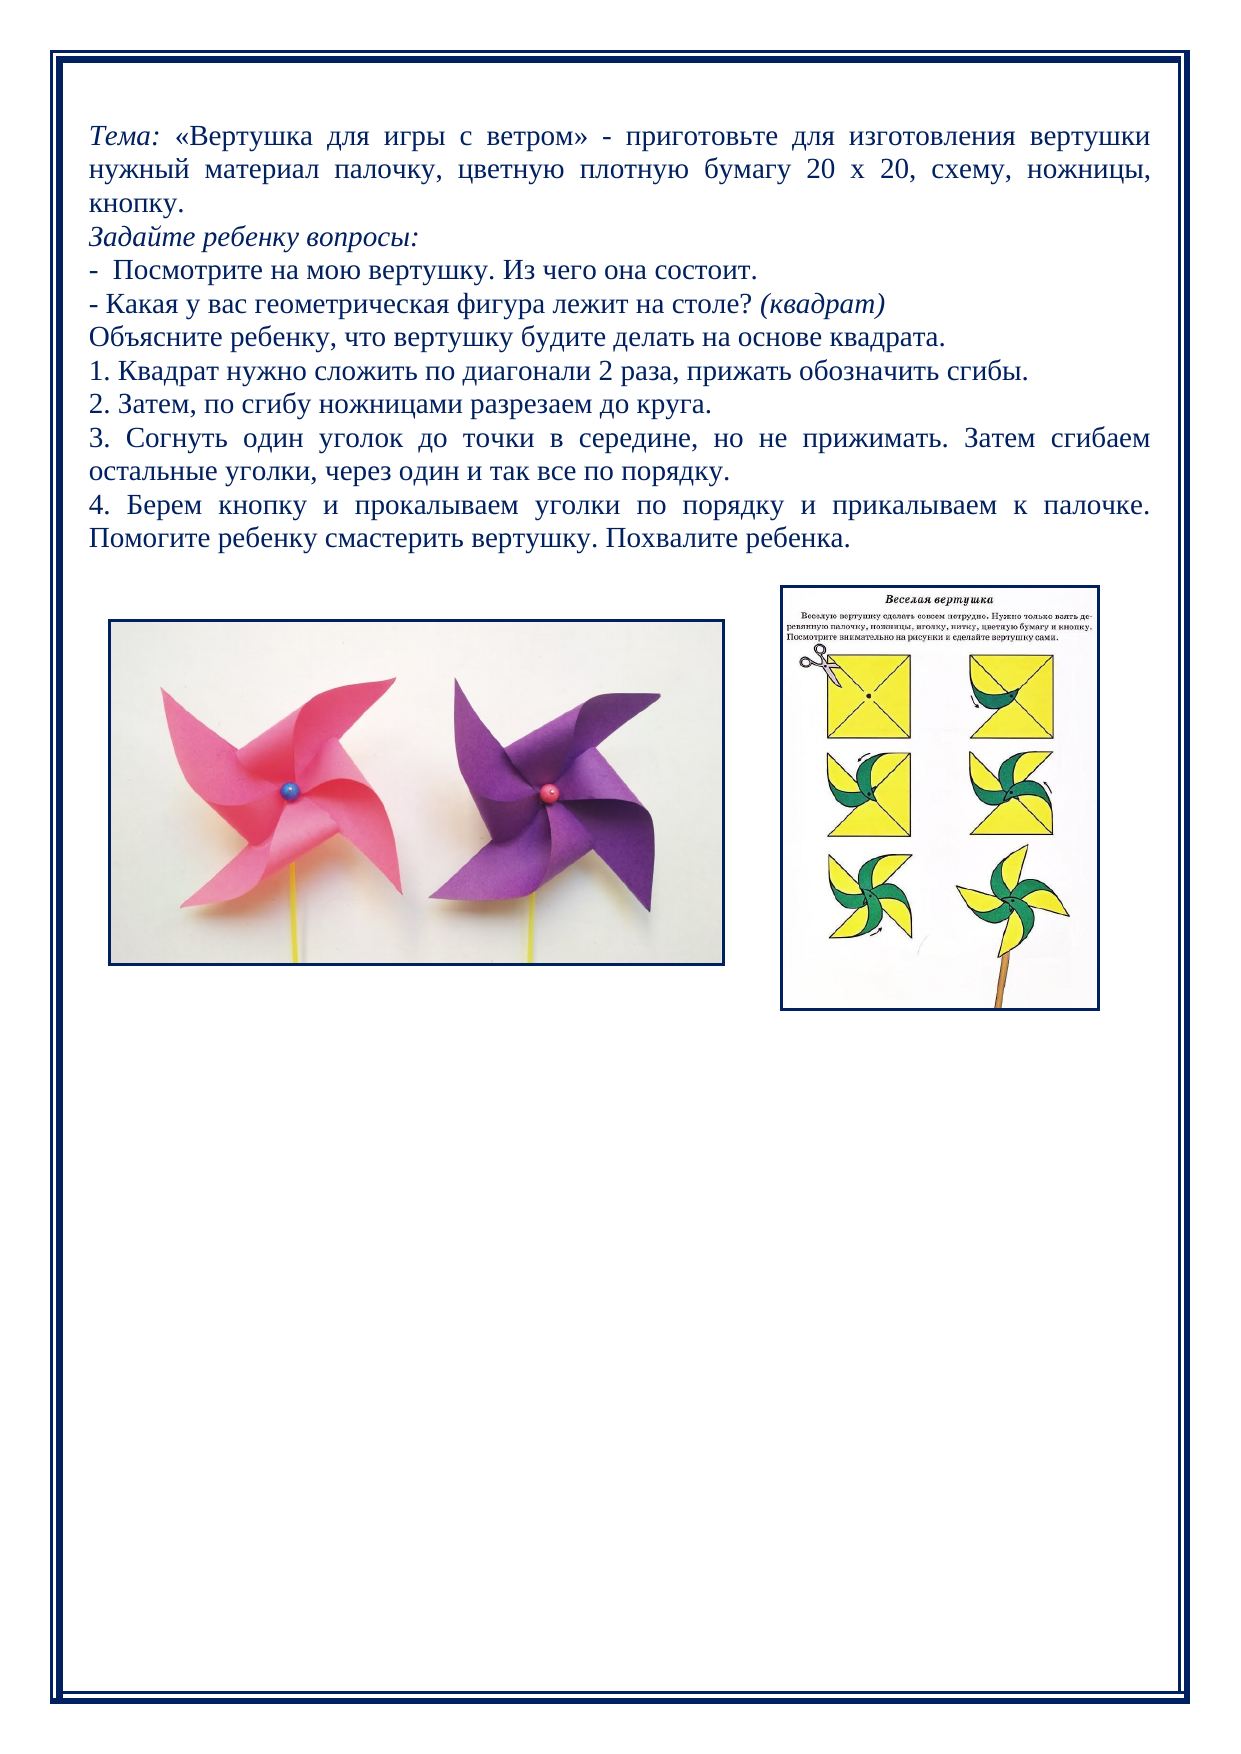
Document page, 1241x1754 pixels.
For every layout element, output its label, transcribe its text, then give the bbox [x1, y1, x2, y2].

text Задайте ребенку вопросы: [88, 219, 1152, 252]
text 3. Согнуть один уголок до точки в середине, но не прижимать. Затем сгибаем остальные уголки, через один и так все по порядку. [88, 420, 1152, 487]
text 1. Квадрат нужно сложить по диагонали 2 раза, прижать обозначить сгибы. [88, 353, 1152, 386]
text Тема: «Вертушка для игры с ветром» - приготовьте для изготовления вертушки нужный материал палочку, цветную плотную бумагу 20 х 20, схему, ножницы, кнопку. [88, 118, 1152, 219]
picture [111, 622, 722, 963]
picture [783, 588, 1097, 1008]
text - Какая у вас геометрическая фигура лежит на столе? (квадрат) [88, 286, 1152, 319]
text Объясните ребенку, что вертушку будите делать на основе квадрата. [88, 319, 1152, 353]
text - Посмотрите на мою вертушку. Из чего она состоит. [88, 252, 1152, 286]
text 2. Затем, по сгибу ножницами разрезаем до круга. [88, 386, 1152, 420]
text 4. Берем кнопку и прокалываем уголки по порядку и прикалываем к палочке. Помогите ребенку смастерить вертушку. Похвалите ребенка. [88, 487, 1152, 554]
